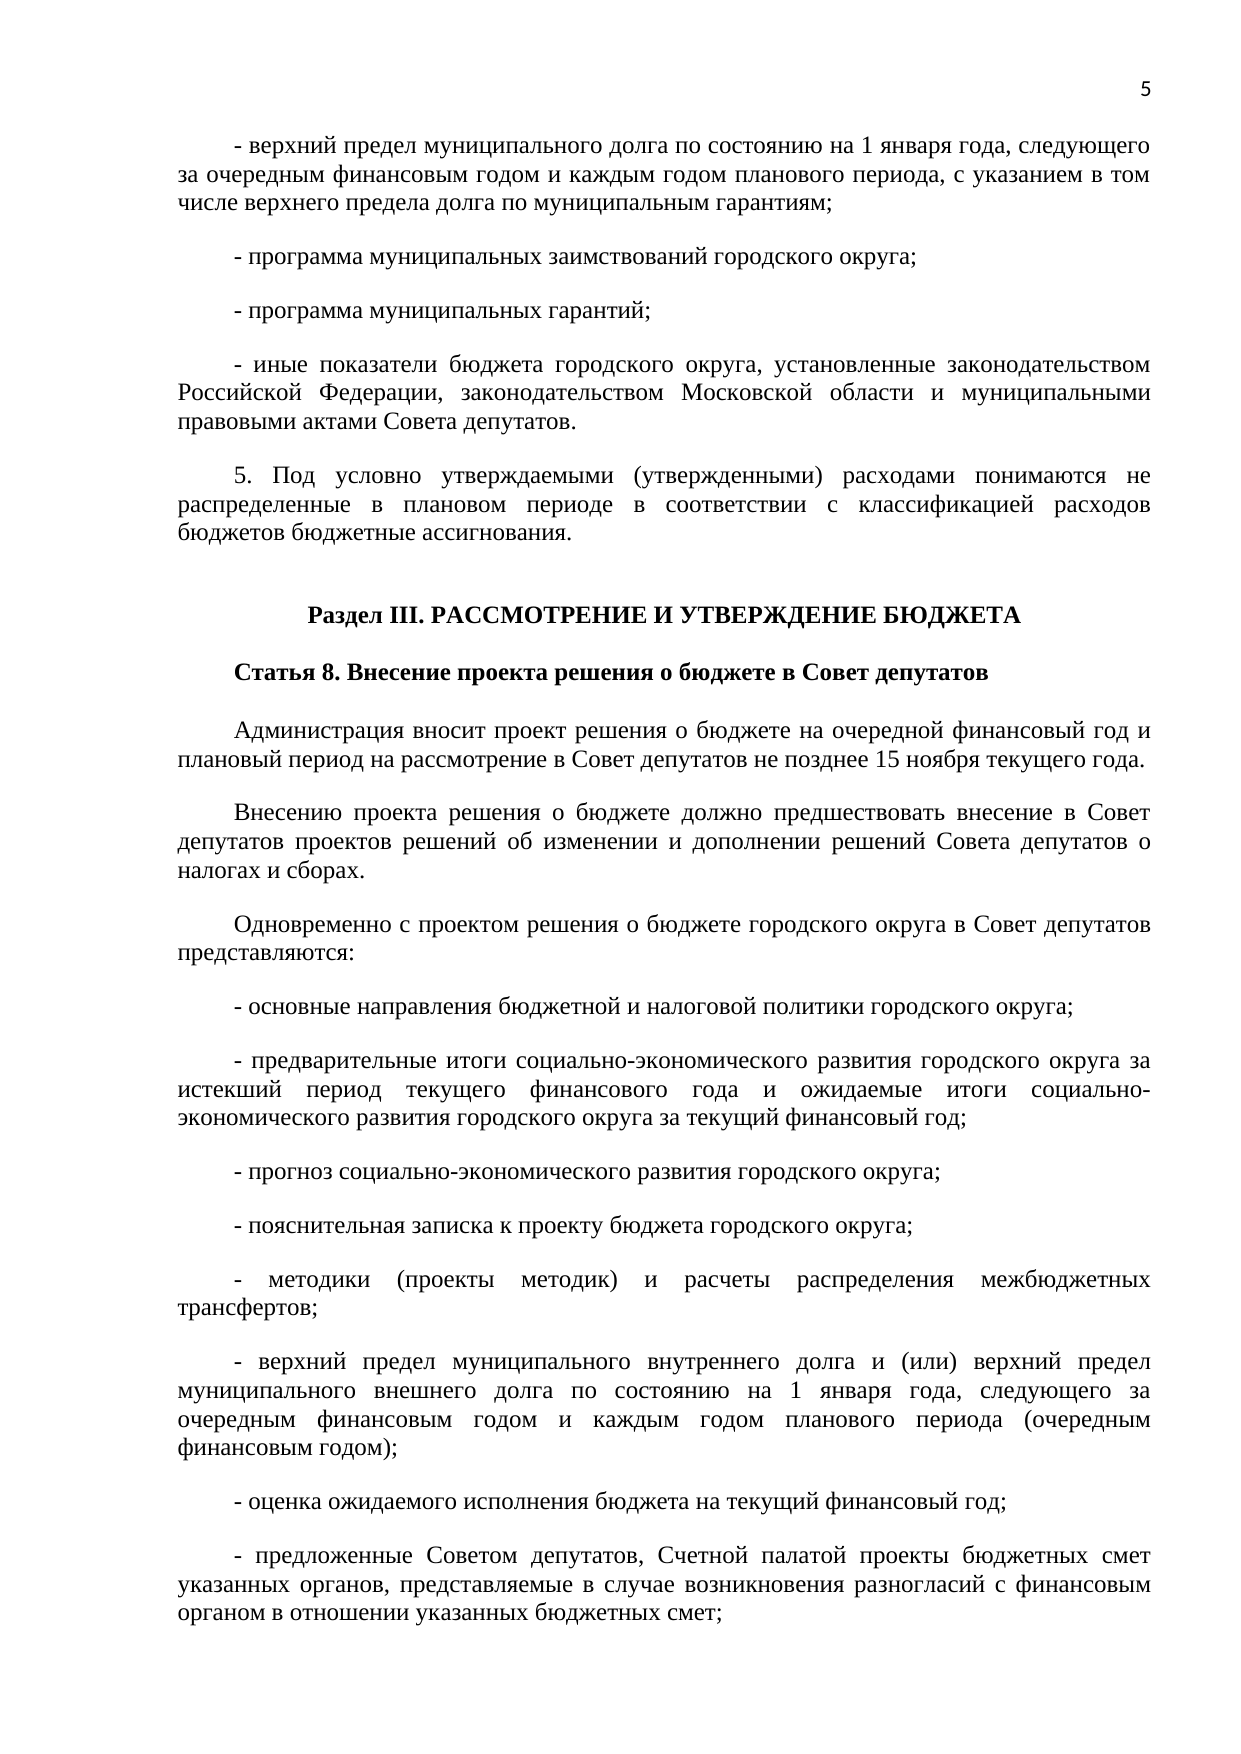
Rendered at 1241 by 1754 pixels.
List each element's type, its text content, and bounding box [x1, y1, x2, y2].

text - верхний предел муниципального внутреннего долга и (или) верхний предел муниципального внешнего долга по состоянию на 1 января года, следующего за очередным финансовым годом и каждым годом планового периода (очередным финансовым годом); [177, 1346, 1152, 1461]
text Одновременно с проектом решения о бюджете городского округа в Совет депутатов представляются: [177, 909, 1152, 966]
text Внесению проекта решения о бюджете должно предшествовать внесение в Совет депутатов проектов решений об изменении и дополнении решений Совета депутатов о налогах и сборах. [177, 797, 1152, 884]
text Администрация вносит проект решения о бюджете на очередной финансовый год и плановый период на рассмотрение в Совет депутатов не позднее 15 ноября текущего года. [177, 715, 1152, 772]
text - основные направления бюджетной и налоговой политики городского округа; [177, 991, 1152, 1020]
text - методики (проекты методик) и расчеты распределения межбюджетных трансфертов; [177, 1264, 1152, 1321]
text Статья 8. Внесение проекта решения о бюджете в Совет депутатов [177, 657, 1152, 686]
text - оценка ожидаемого исполнения бюджета на текущий финансовый год; [177, 1486, 1152, 1515]
text - программа муниципальных гарантий; [177, 295, 1152, 324]
text - предварительные итоги социально-экономического развития городского округа за истекший период текущего финансового года и ожидаемые итоги социально-экономического развития городского округа за текущий финансовый год; [177, 1045, 1152, 1131]
text Раздел III. РАССМОТРЕНИЕ И УТВЕРЖДЕНИЕ БЮДЖЕТА [177, 600, 1152, 629]
text - иные показатели бюджета городского округа, установленные законодательством Российской Федерации, законодательством Московской области и муниципальными правовыми актами Совета депутатов. [177, 349, 1152, 435]
text - пояснительная записка к проекту бюджета городского округа; [177, 1210, 1152, 1239]
text - верхний предел муниципального долга по состоянию на 1 января года, следующего за очередным финансовым годом и каждым годом планового периода, с указанием в том числе верхнего предела долга по муниципальным гарантиям; [177, 130, 1152, 216]
text - прогноз социально-экономического развития городского округа; [177, 1156, 1152, 1185]
text 5. Под условно утверждаемыми (утвержденными) расходами понимаются не распределенные в плановом периоде в соответствии с классификацией расходов бюджетов бюджетные ассигнования. [177, 460, 1152, 546]
text - программа муниципальных заимствований городского округа; [177, 241, 1152, 270]
text - предложенные Советом депутатов, Счетной палатой проекты бюджетных смет указанных органов, представляемые в случае возникновения разногласий с финансовым органом в отношении указанных бюджетных смет; [177, 1540, 1152, 1626]
